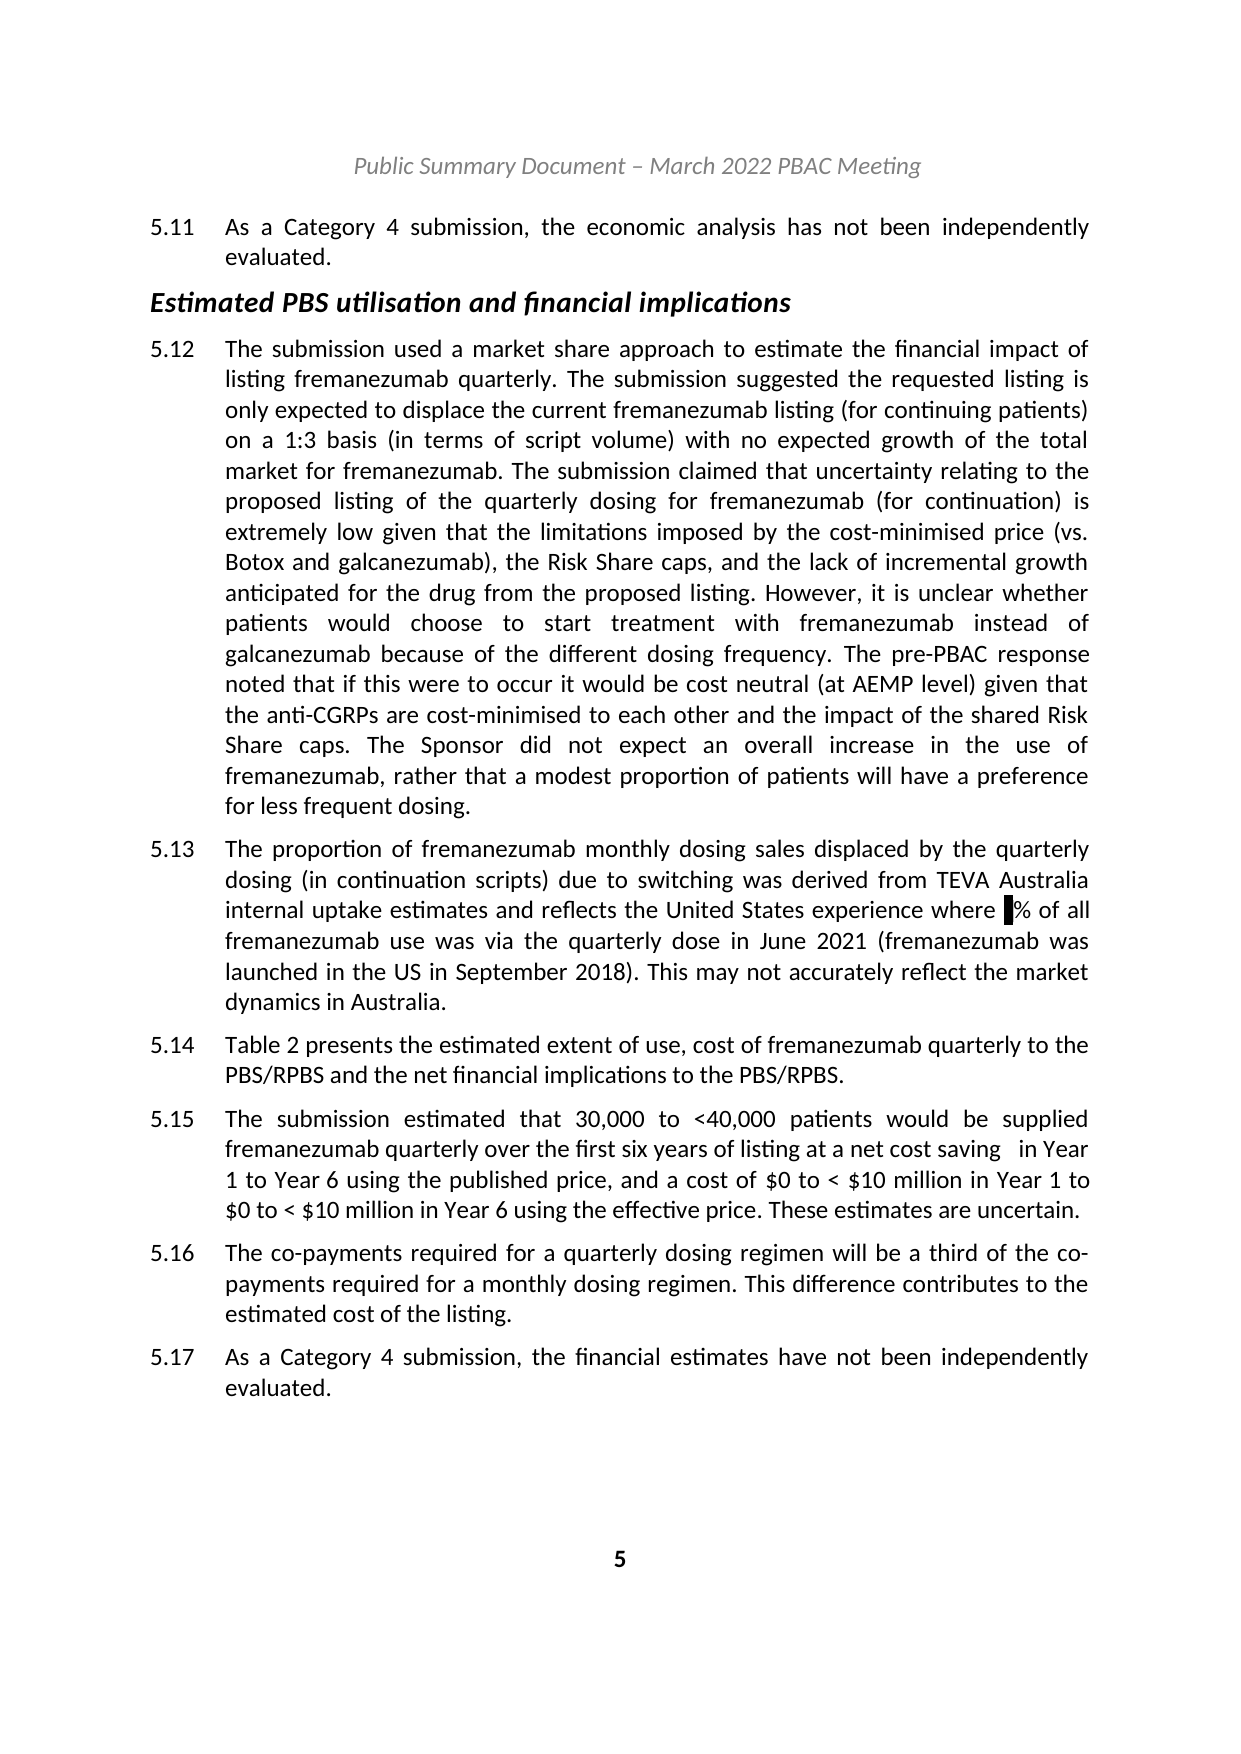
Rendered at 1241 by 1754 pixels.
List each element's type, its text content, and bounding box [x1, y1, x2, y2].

subtitle Estimated PBS utilisation and financial implications [150, 284, 1090, 320]
text The submission used a market share approach to estimate the financial impact of listing fremanezumab quarterly. The submission suggested the requested listing is only expected to displace the current fremanezumab listing (for continuing patients) on a 1:3 basis (in terms of script volume) with no expected growth of the total market for fremanezumab. The submission claimed that uncertainty relating to the proposed listing of the quarterly dosing for fremanezumab (for continuation) is extremely low given that the limitations imposed by the cost-minimised price (vs. Botox and galcanezumab), the Risk Share caps, and the lack of incremental growth anticipated for the drug from the proposed listing. However, it is unclear whether patients would choose to start treatment with fremanezumab instead of galcanezumab because of the different dosing frequency. The pre-PBAC response noted that if this were to occur it would be cost neutral (at AEMP level) given that the anti-CGRPs are cost-minimised to each other and the impact of the shared Risk Share caps. The Sponsor did not expect an overall increase in the use of fremanezumab, rather that a modest proportion of patients will have a preference for less frequent dosing. [150, 333, 1090, 821]
text The proportion of fremanezumab monthly dosing sales displaced by the quarterly dosing (in continuation scripts) due to switching was derived from TEVA Australia internal uptake estimates and reflects the United States experience where | |% of all fremanezumab use was via the quarterly dose in June 2021 (fremanezumab was launched in the US in September 2018). This may not accurately reflect the market dynamics in Australia. [150, 833, 1090, 1017]
text Table 2 presents the estimated extent of use, cost of fremanezumab quarterly to the PBS/RPBS and the net financial implications to the PBS/RPBS. [150, 1029, 1090, 1090]
text The co-payments required for a quarterly dosing regimen will be a third of the co-payments required for a monthly dosing regimen. This difference contributes to the estimated cost of the listing. [150, 1237, 1090, 1329]
text As a Category 4 submission, the financial estimates have not been independently evaluated. [150, 1341, 1090, 1402]
text The submission estimated that 30,000 to <40,000 patients would be supplied fremanezumab quarterly over the first six years of listing at a net cost saving in Year 1 to Year 6 using the published price, and a cost of $0 to < $10 million in Year 1 to $0 to < $10 million in Year 6 using the effective price. These estimates are uncertain. [150, 1103, 1090, 1225]
text As a Category 4 submission, the economic analysis has not been independently evaluated. [150, 211, 1090, 272]
